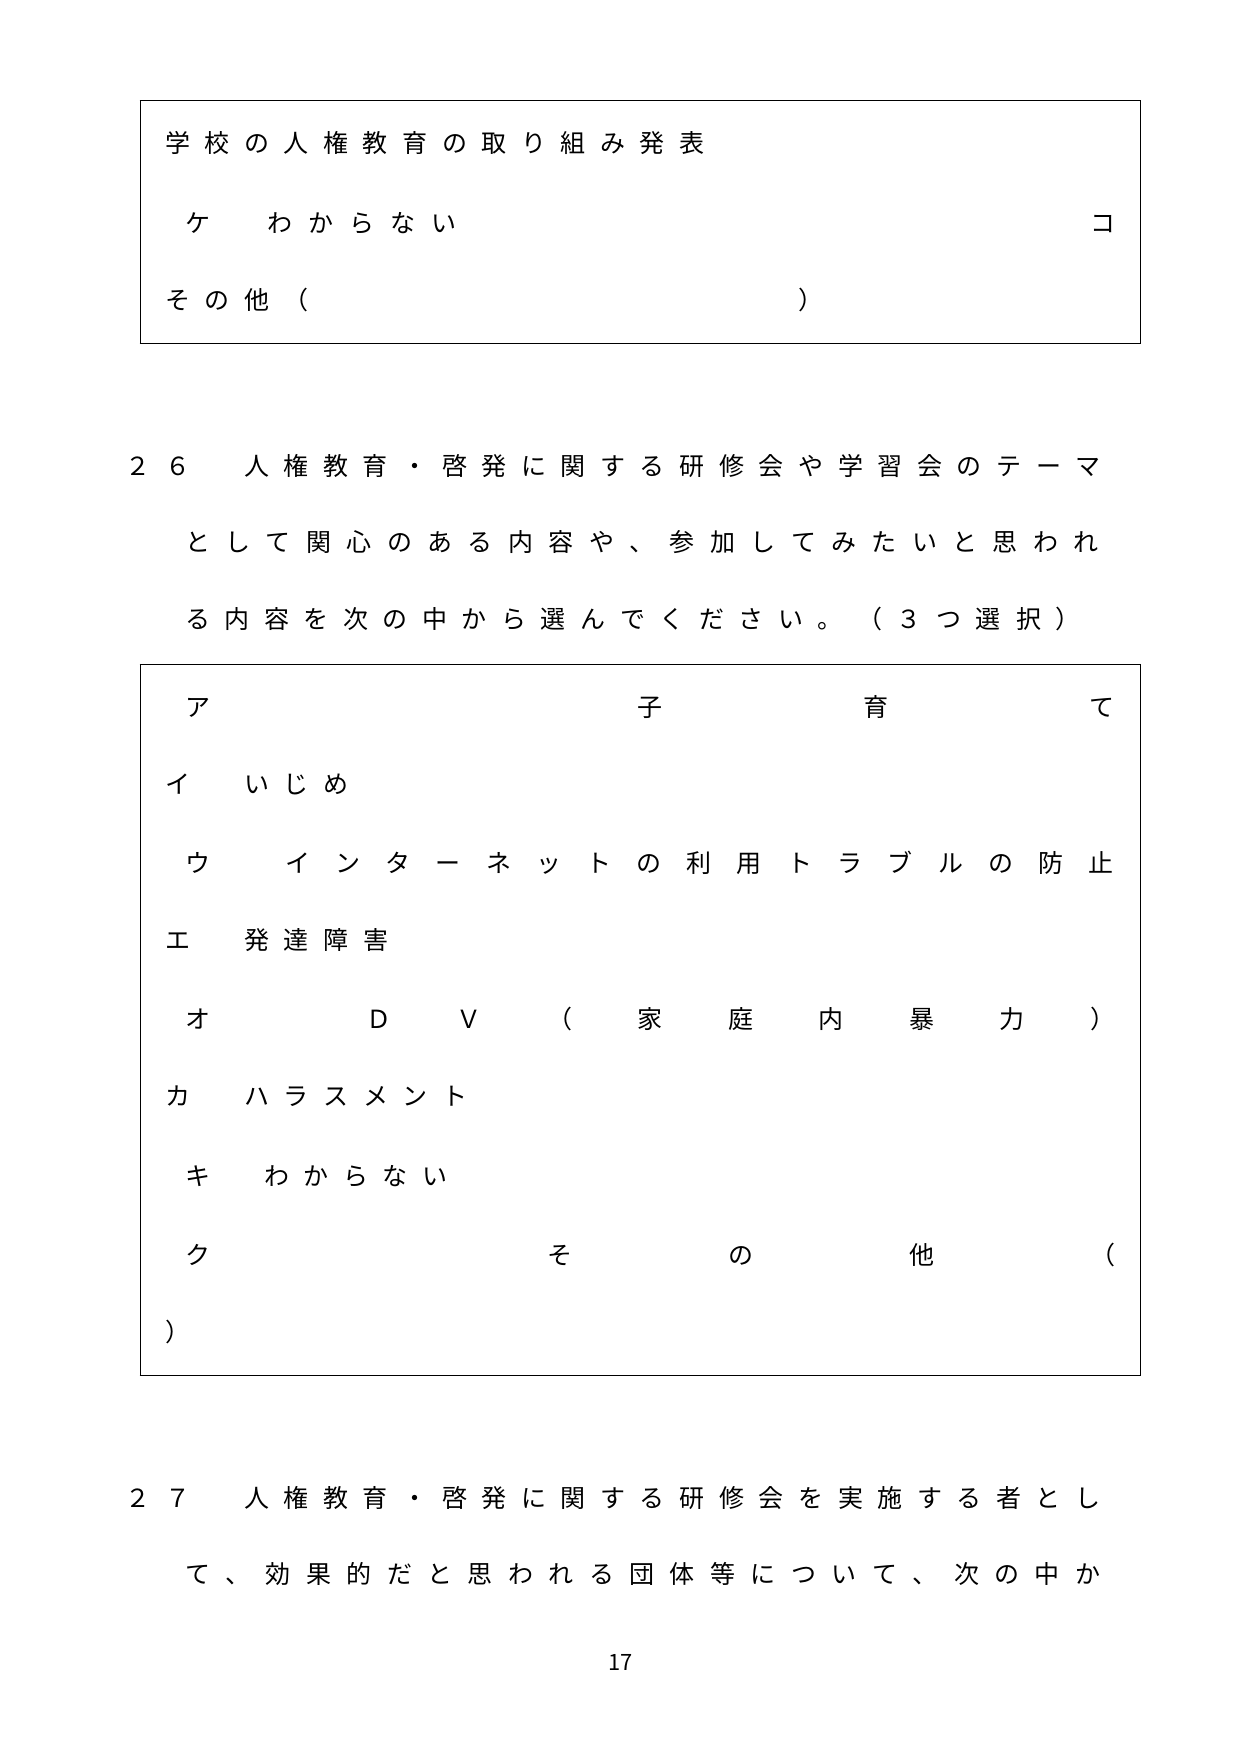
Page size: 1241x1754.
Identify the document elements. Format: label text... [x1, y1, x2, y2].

table_header ア 子育て イ いじめ ウ インターネットの利用トラブルの防止 エ 発達障害 オ ＤＶ（家庭内暴力） カ ハラスメント キ わからない ク その他（ ） [141, 665, 1140, 1375]
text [125, 1463, 1115, 1606]
text ２６ 人権教育・啓発に関する研修会や学習会のテーマとして関心のある内容や、参加してみたいと思われる内容を次の中から選んでください。（３つ選択） [125, 431, 1115, 651]
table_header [141, 101, 1140, 343]
